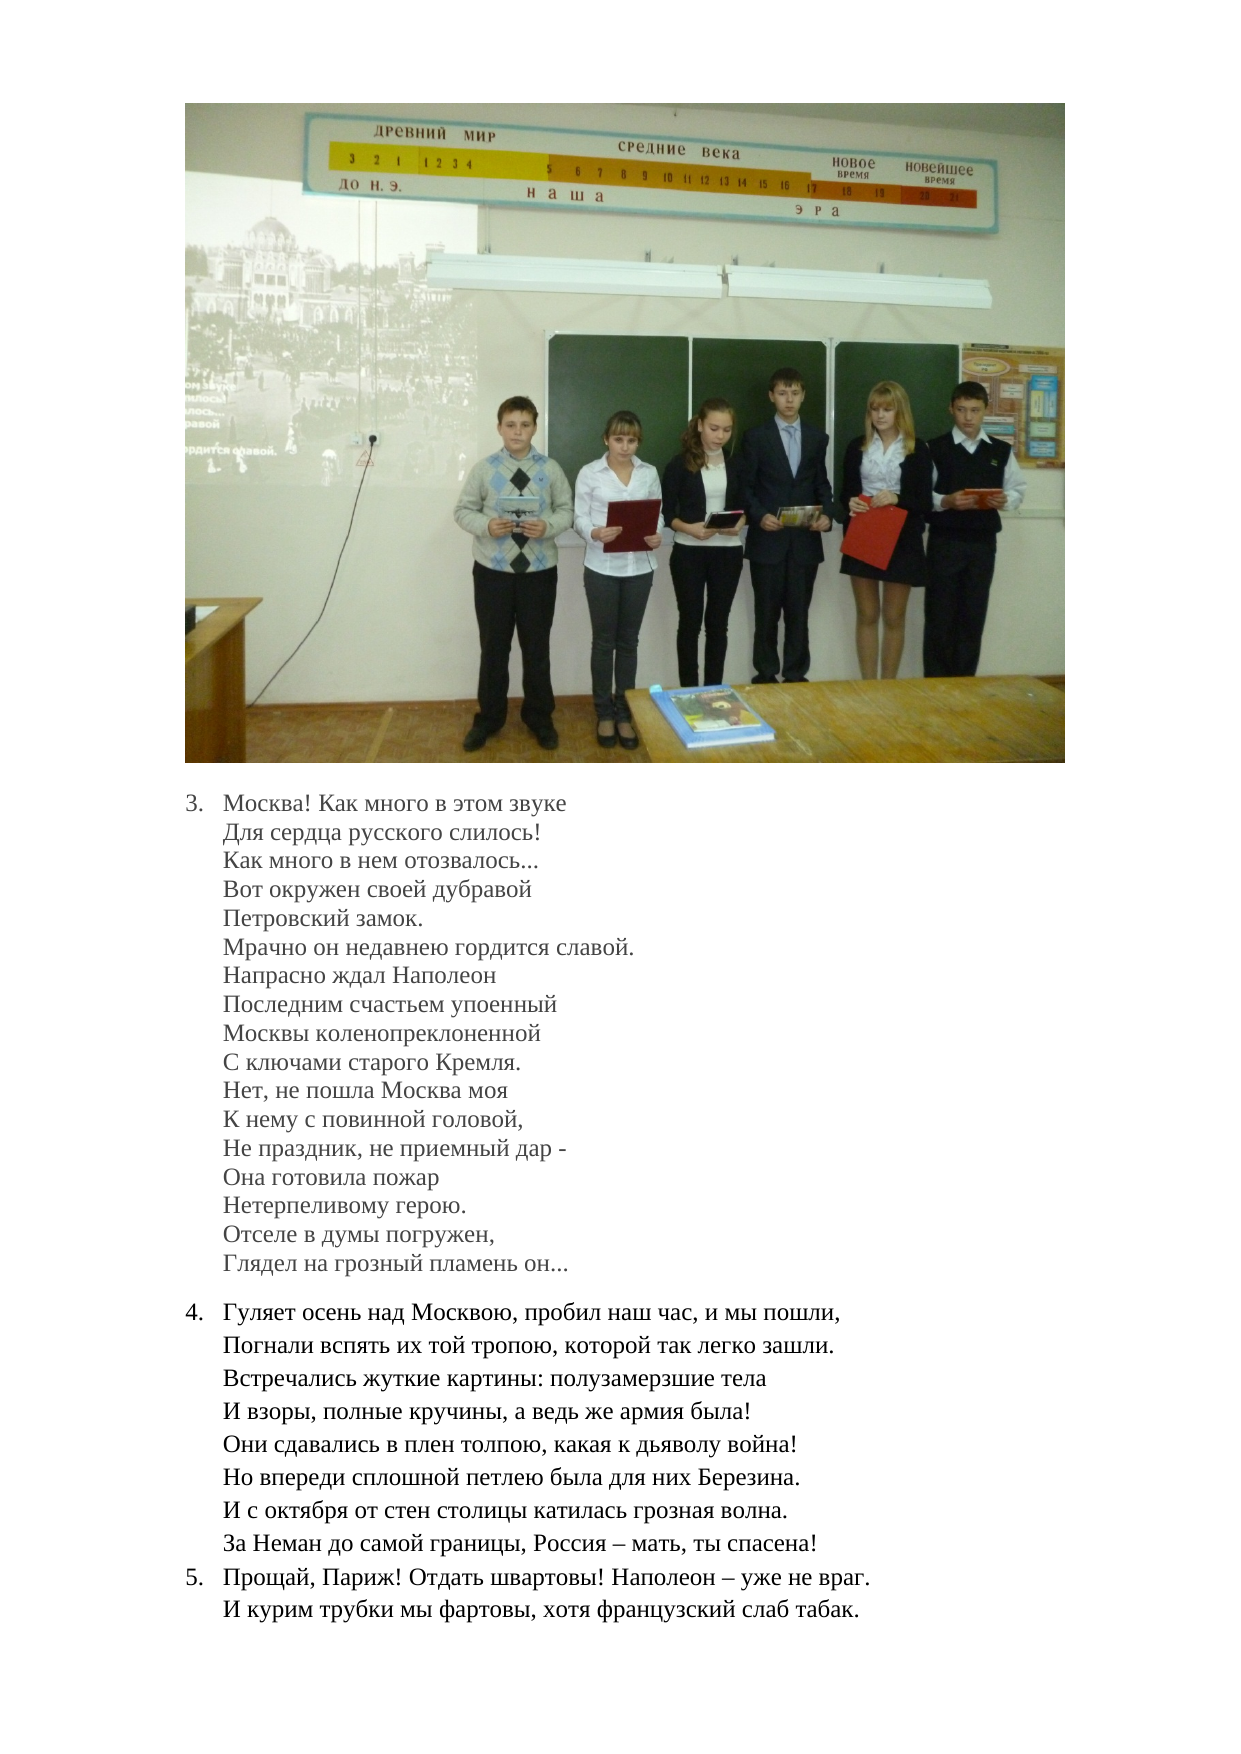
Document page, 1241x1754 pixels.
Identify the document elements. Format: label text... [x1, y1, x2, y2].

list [185, 1562, 1152, 1623]
list Москва! Как много в этом звуке Для сердца русского слилось! Как много в нем отозвалось... Вот окружен своей дубравой Петровский замок. Мрачно он недавнею гордится славой. Напрасно ждал Наполеон Последним счастьем упоенный Москвы коленопреклоненной С ключами старого Кремля. Нет, не пошла Москва моя К нему с повинной головой, Не праздник, не приемный дар - Она готовила пожар Нетерпеливому герою. Отселе в думы погружен, Глядел на грозный пламень он... [185, 788, 1152, 1277]
picture [185, 103, 1065, 763]
list Гуляет осень над Москвою, пробил наш час, и мы пошли, Погнали вспять их той тропою, которой так легко зашли. Встречались жуткие картины: полузамерзшие тела И взоры, полные кручины, а ведь же армия была! Они сдавались в плен толпою, какая к дьяволу война! Но впереди сплошной петлею была для них Березина. И с октября от стен столицы катилась грозная волна. За Неман до самой границы, Россия – мать, ты спасена! [185, 1297, 1152, 1557]
